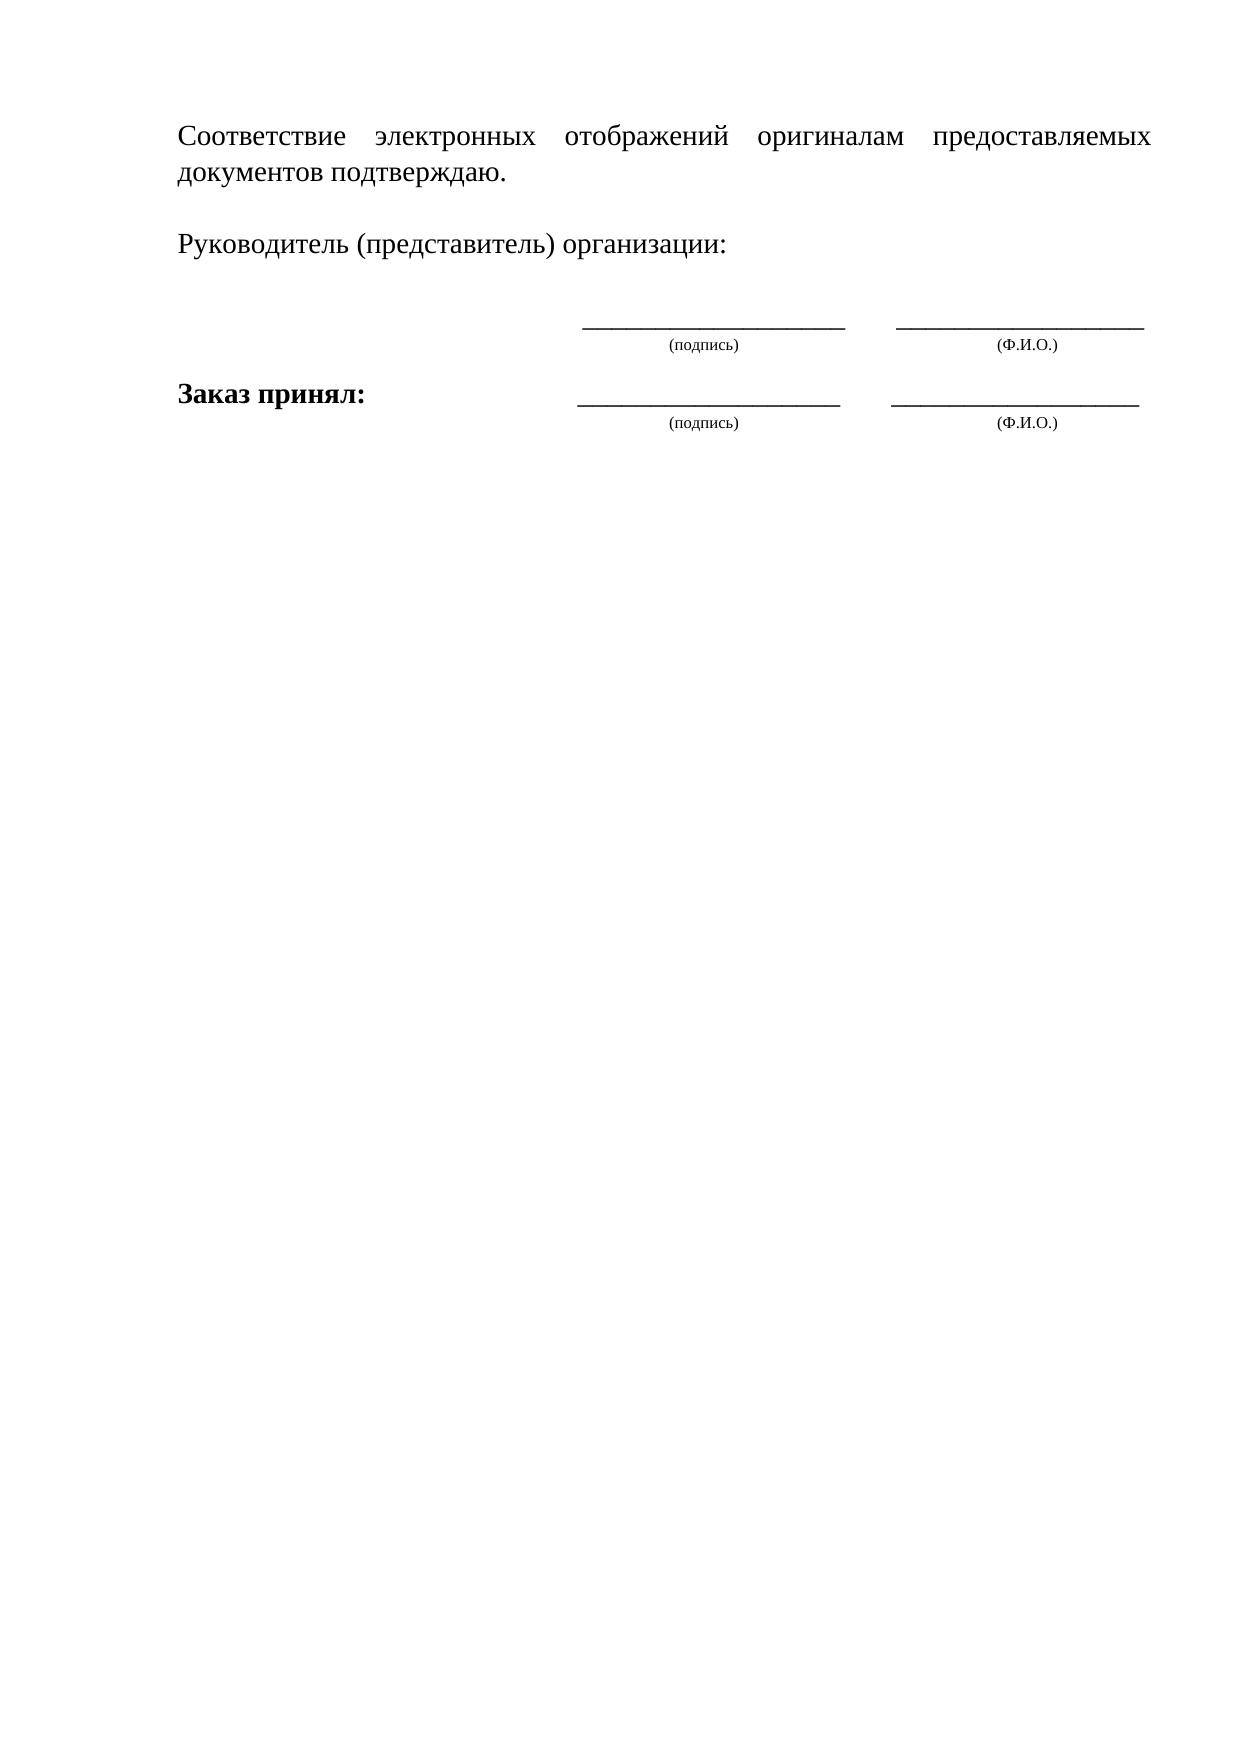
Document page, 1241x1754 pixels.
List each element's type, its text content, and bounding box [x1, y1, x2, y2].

text Заказ принял: __________________ _________________ [177, 376, 1152, 410]
text Руководитель (представитель) организации: [177, 227, 1152, 260]
text __________________ _________________ [472, 299, 1152, 332]
text Соответствие электронных отображений оригиналам предоставляемых документов подтверждаю. [177, 118, 1152, 188]
text (подпись) (Ф.И.О.) [177, 335, 1152, 354]
text (подпись) (Ф.И.О.) [177, 412, 1152, 432]
